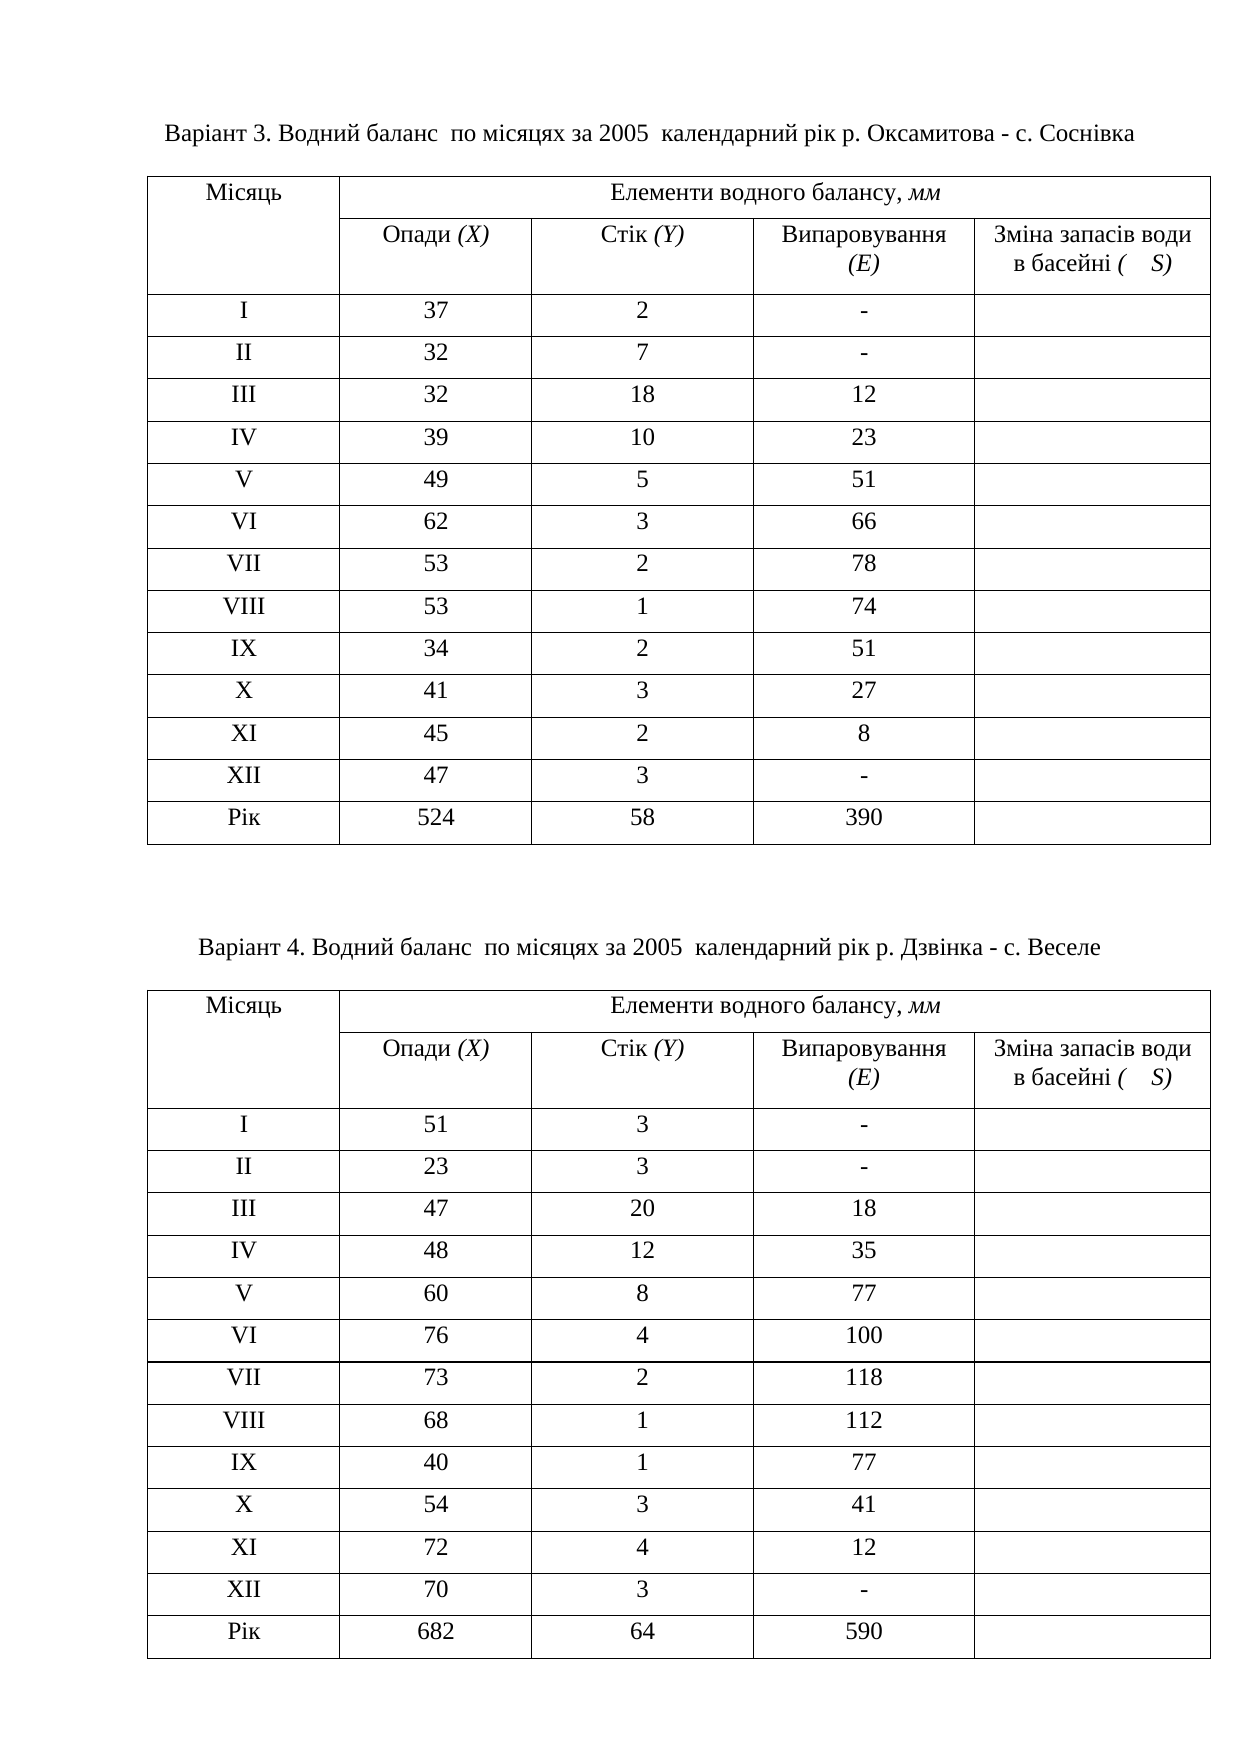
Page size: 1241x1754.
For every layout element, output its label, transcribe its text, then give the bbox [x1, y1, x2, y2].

table_cell 76 [340, 1320, 531, 1361]
table_cell [975, 1109, 1210, 1150]
table_cell 7 [532, 337, 753, 378]
text Варіант 4. Водний баланс по місяцях за 2005 календарний рік р. Дзвінка - с. Веселе [148, 932, 1152, 960]
table_cell X [148, 675, 339, 717]
table_cell 12 [754, 1532, 974, 1573]
table_cell 64 [532, 1616, 753, 1657]
table_cell 62 [340, 506, 531, 547]
table_cell [975, 675, 1210, 717]
table_cell [975, 337, 1210, 378]
table_cell 4 [532, 1532, 753, 1573]
table_cell 18 [532, 379, 753, 421]
table_cell [975, 549, 1210, 590]
table_cell 100 [754, 1320, 974, 1361]
table_cell 48 [340, 1236, 531, 1277]
table_cell VII [148, 1363, 339, 1404]
table_cell 47 [340, 1193, 531, 1234]
table_cell 3 [532, 1151, 753, 1192]
table_cell 8 [532, 1278, 753, 1319]
table_cell [975, 1405, 1210, 1446]
table_cell I [148, 295, 339, 336]
table_cell 77 [754, 1447, 974, 1488]
table_cell 78 [754, 549, 974, 590]
table_cell [975, 1236, 1210, 1277]
table_cell 3 [532, 1109, 753, 1150]
table_cell 1 [532, 1447, 753, 1488]
table_cell 27 [754, 675, 974, 717]
table_cell 39 [340, 422, 531, 463]
table_cell 35 [754, 1236, 974, 1277]
table_cell V [148, 1278, 339, 1319]
table_cell 3 [532, 1489, 753, 1531]
table_cell 12 [532, 1236, 753, 1277]
text Варіант 3. Водний баланс по місяцях за 2005 календарний рік р. Оксамитова - с. Соснівка [148, 118, 1152, 146]
table_cell Стік (Y) [532, 1033, 753, 1108]
table_cell [975, 633, 1210, 674]
table_cell 682 [340, 1616, 531, 1657]
table_cell IV [148, 422, 339, 463]
table_cell 45 [340, 718, 531, 759]
table_cell 68 [340, 1405, 531, 1446]
table_cell [975, 295, 1210, 336]
table_cell - [754, 295, 974, 336]
table_cell [975, 718, 1210, 759]
table_cell 60 [340, 1278, 531, 1319]
table_cell Зміна запасів води в басейні ( S) [975, 1033, 1210, 1108]
table_cell XII [148, 760, 339, 801]
table_header Місяць [148, 991, 339, 1108]
table_cell IX [148, 1447, 339, 1488]
table_header Елементи водного балансу, мм [340, 177, 1210, 218]
table_cell 18 [754, 1193, 974, 1234]
table_cell 72 [340, 1532, 531, 1573]
table_cell Опади (Х) [340, 1033, 531, 1108]
table_cell [975, 464, 1210, 505]
table_cell 47 [340, 760, 531, 801]
table_cell [975, 1151, 1210, 1192]
table_cell VI [148, 506, 339, 547]
table_cell 54 [340, 1489, 531, 1531]
table_cell I [148, 1109, 339, 1150]
table_cell 23 [340, 1151, 531, 1192]
table_cell II [148, 1151, 339, 1192]
table_cell II [148, 337, 339, 378]
table_cell [975, 506, 1210, 547]
table_cell [975, 1616, 1210, 1657]
table_cell 66 [754, 506, 974, 547]
table_cell 5 [532, 464, 753, 505]
table_cell 2 [532, 718, 753, 759]
table_cell [975, 1193, 1210, 1234]
table_cell - [754, 760, 974, 801]
table_cell 4 [532, 1320, 753, 1361]
table_cell 590 [754, 1616, 974, 1657]
table_cell 51 [340, 1109, 531, 1150]
table_cell 10 [532, 422, 753, 463]
table_cell 118 [754, 1363, 974, 1404]
table_cell 74 [754, 591, 974, 632]
table_cell 2 [532, 633, 753, 674]
table_cell III [148, 379, 339, 421]
table_cell 524 [340, 802, 531, 843]
table_cell 390 [754, 802, 974, 843]
table_cell [975, 802, 1210, 843]
table_cell [975, 591, 1210, 632]
table_cell Рік [148, 1616, 339, 1657]
table_cell 3 [532, 506, 753, 547]
table_cell 51 [754, 464, 974, 505]
table_cell [975, 1532, 1210, 1573]
table_cell 3 [532, 1574, 753, 1615]
table_header Місяць [148, 177, 339, 294]
table_cell 34 [340, 633, 531, 674]
table_cell 3 [532, 760, 753, 801]
table_cell 3 [532, 675, 753, 717]
table_cell 32 [340, 337, 531, 378]
table_cell - [754, 337, 974, 378]
table_cell 58 [532, 802, 753, 843]
table_cell 41 [754, 1489, 974, 1531]
table_cell III [148, 1193, 339, 1234]
table_cell [975, 422, 1210, 463]
table_cell 37 [340, 295, 531, 336]
table_cell 53 [340, 549, 531, 590]
table_cell 112 [754, 1405, 974, 1446]
table_cell 2 [532, 549, 753, 590]
table_cell 70 [340, 1574, 531, 1615]
table_header Елементи водного балансу, мм [340, 991, 1210, 1032]
table_cell VI [148, 1320, 339, 1361]
table_cell 2 [532, 1363, 753, 1404]
table_cell [975, 1320, 1210, 1361]
table_cell Зміна запасів води в басейні ( S) [975, 219, 1210, 294]
table_cell 77 [754, 1278, 974, 1319]
table_cell [975, 1363, 1210, 1404]
table_cell 23 [754, 422, 974, 463]
table_cell IV [148, 1236, 339, 1277]
table_cell 12 [754, 379, 974, 421]
table_cell 51 [754, 633, 974, 674]
table_cell - [754, 1151, 974, 1192]
table_cell VII [148, 549, 339, 590]
table_cell XI [148, 718, 339, 759]
table_cell 41 [340, 675, 531, 717]
table_cell [975, 1574, 1210, 1615]
table_cell Випаровування (Е) [754, 219, 974, 294]
table_cell IX [148, 633, 339, 674]
table_cell [975, 760, 1210, 801]
table_cell - [754, 1574, 974, 1615]
table_cell 1 [532, 591, 753, 632]
table_cell 40 [340, 1447, 531, 1488]
table_cell 49 [340, 464, 531, 505]
table_cell [975, 1278, 1210, 1319]
table_cell [975, 379, 1210, 421]
table_cell Рік [148, 802, 339, 843]
table_cell Випаровування (Е) [754, 1033, 974, 1108]
table_cell [975, 1447, 1210, 1488]
table_cell V [148, 464, 339, 505]
table_cell XII [148, 1574, 339, 1615]
table_cell Стік (Y) [532, 219, 753, 294]
table_cell 32 [340, 379, 531, 421]
table_cell - [754, 1109, 974, 1150]
table_cell VIII [148, 1405, 339, 1446]
table_cell 73 [340, 1363, 531, 1404]
table_cell 8 [754, 718, 974, 759]
table_cell 2 [532, 295, 753, 336]
table_cell 1 [532, 1405, 753, 1446]
table_cell VIII [148, 591, 339, 632]
table_cell X [148, 1489, 339, 1531]
table_cell XI [148, 1532, 339, 1573]
table_cell [975, 1489, 1210, 1531]
table_cell 53 [340, 591, 531, 632]
table_cell 20 [532, 1193, 753, 1234]
table_cell Опади (Х) [340, 219, 531, 294]
